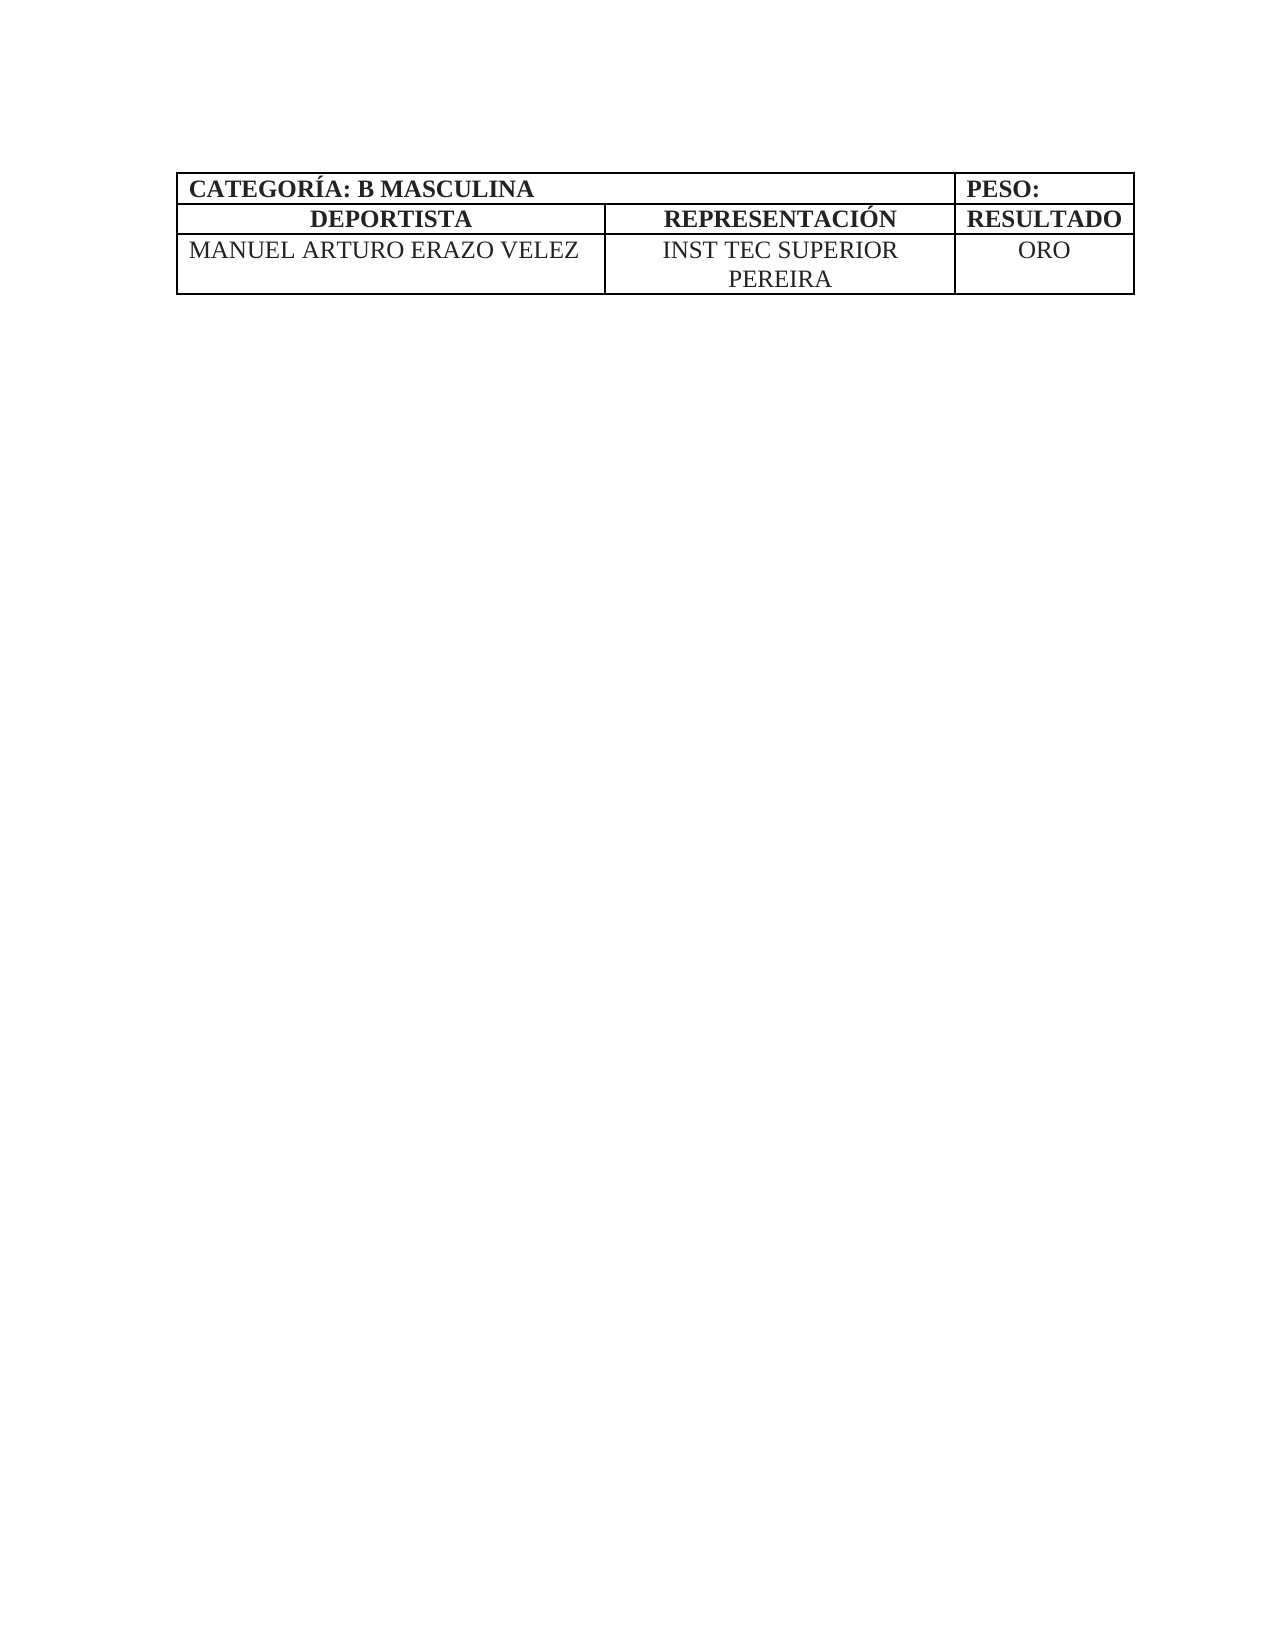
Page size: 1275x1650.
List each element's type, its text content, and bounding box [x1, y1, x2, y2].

table_cell RESULTADO [956, 205, 1133, 233]
table_header PESO: [956, 174, 1133, 202]
table_cell DEPORTISTA [178, 205, 604, 233]
table_cell ORO [956, 235, 1133, 293]
table_cell MANUEL ARTURO ERAZO VELEZ [178, 235, 604, 293]
table_cell REPRESENTACIÓN [606, 205, 954, 233]
table_header CATEGORÍA: B MASCULINA [178, 174, 954, 202]
table_cell INST TEC SUPERIOR PEREIRA [606, 235, 954, 293]
